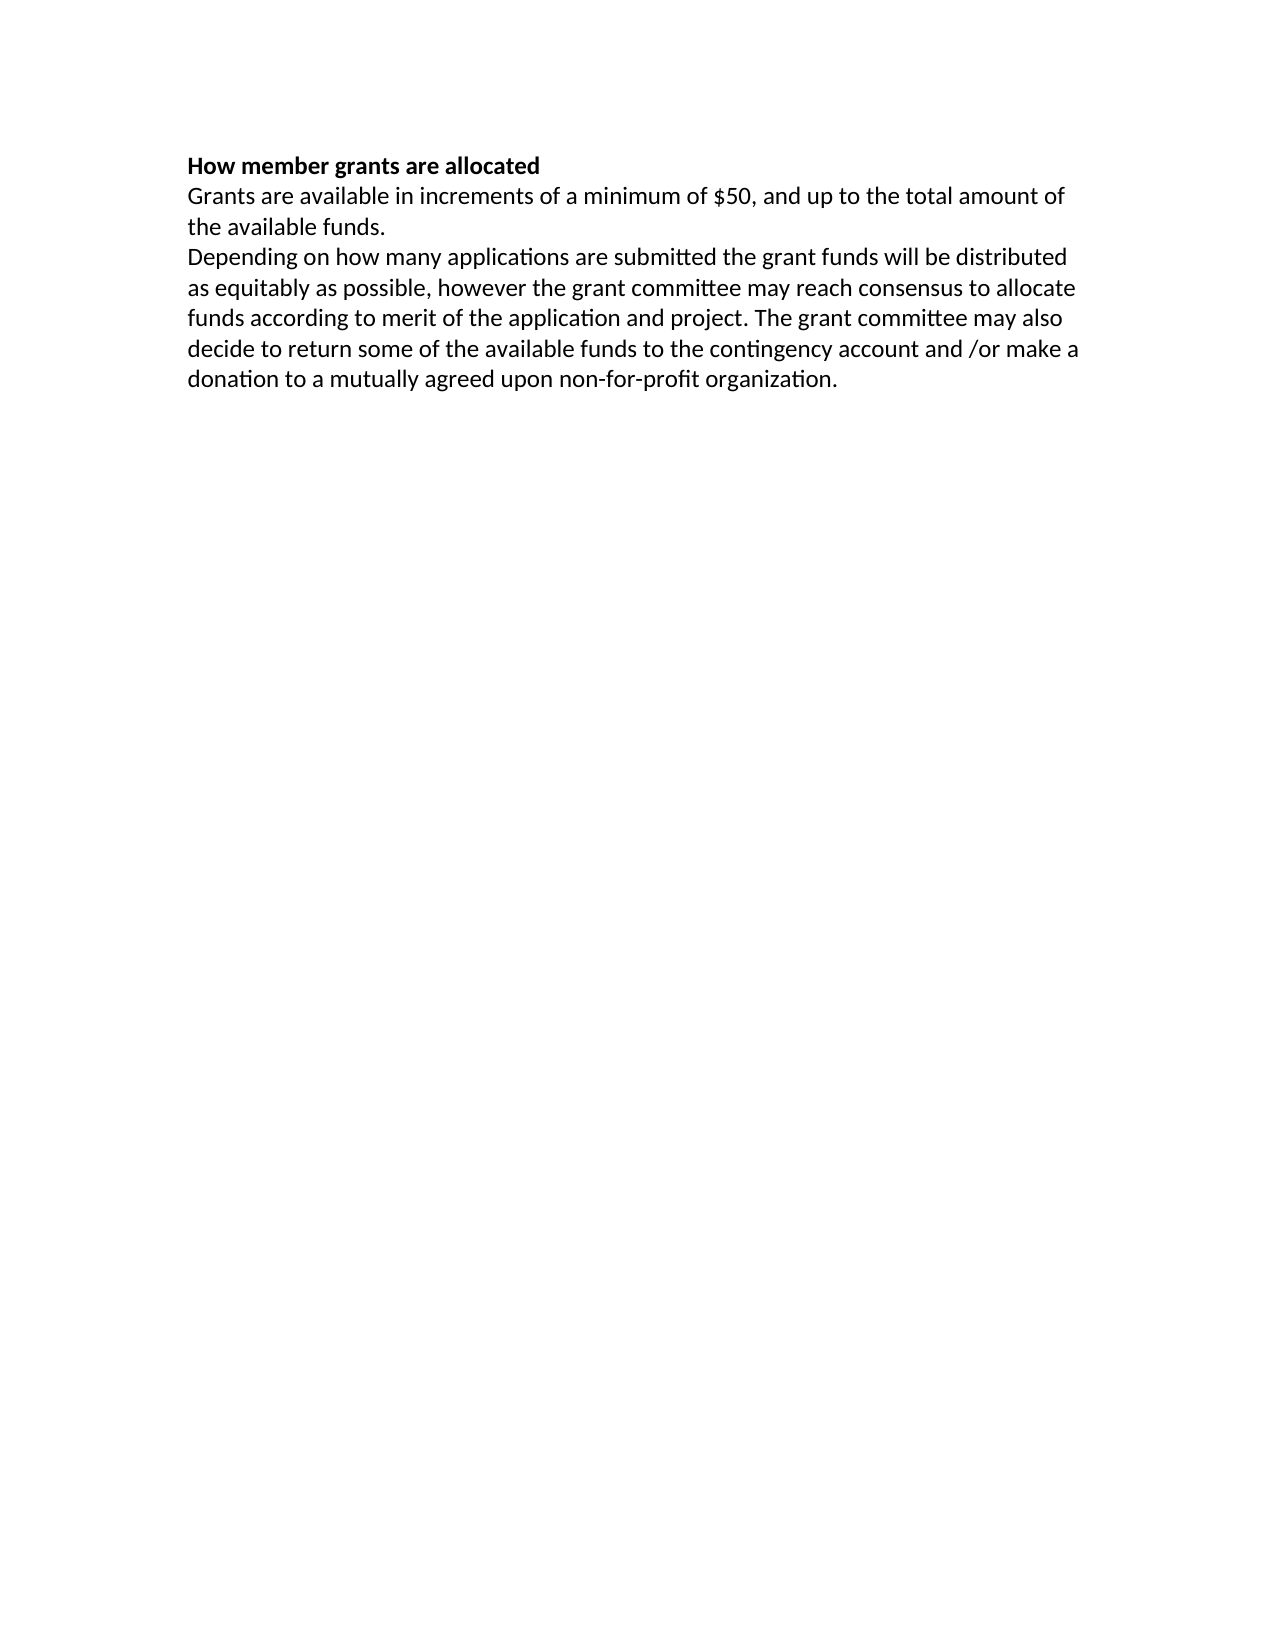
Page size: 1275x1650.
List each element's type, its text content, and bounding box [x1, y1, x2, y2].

text Grants are available in increments of a minimum of $50, and up to the total amount of the available funds. [187, 181, 1087, 242]
text How member grants are allocated [187, 150, 1087, 181]
text Depending on how many applications are submitted the grant funds will be distributed as equitably as possible, however the grant committee may reach consensus to allocate funds according to merit of the application and project. The grant committee may also decide to return some of the available funds to the contingency account and /or make a donation to a mutually agreed upon non-for-profit organization. [187, 242, 1087, 394]
